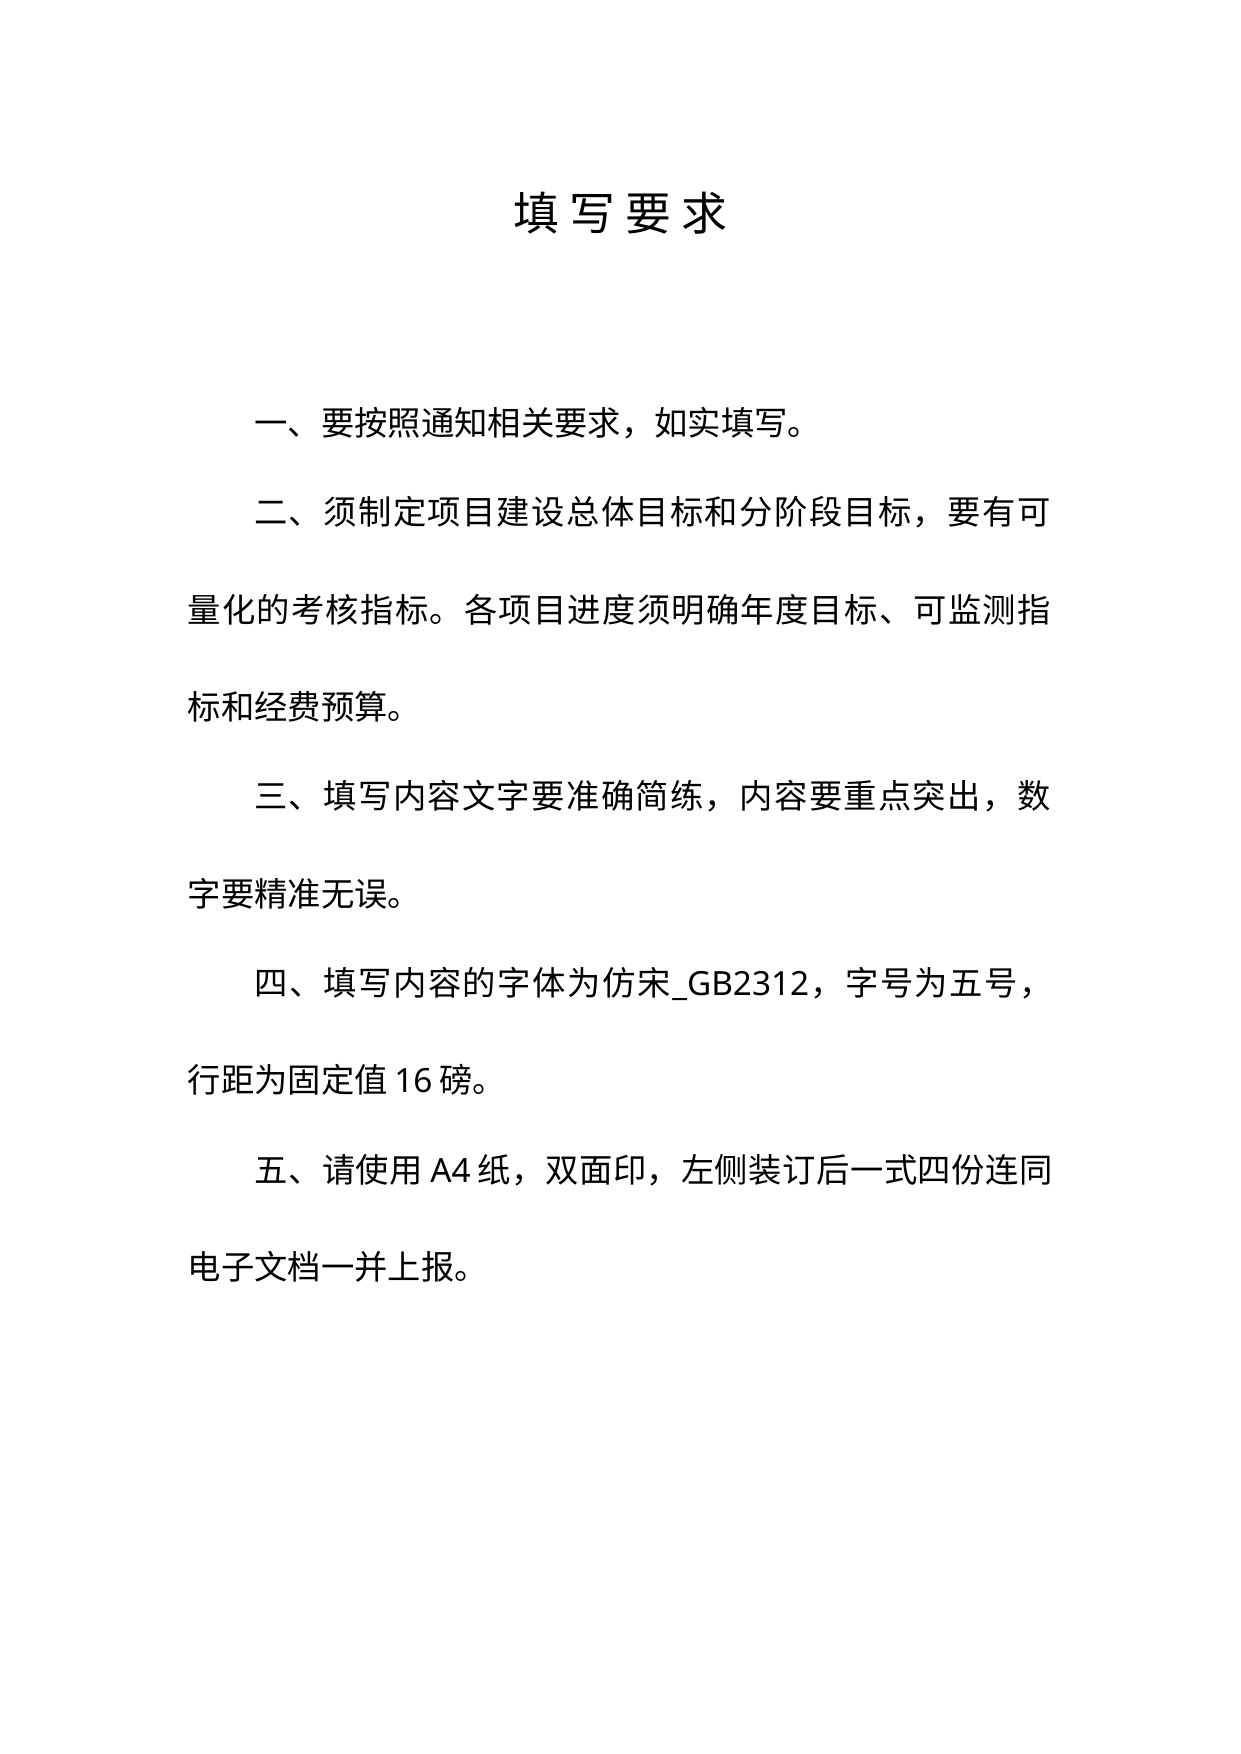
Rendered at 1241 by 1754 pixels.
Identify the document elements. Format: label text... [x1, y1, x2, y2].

text 二、须制定项目建设总体目标和分阶段目标，要有可量化的考核指标。各项目进度须明确年度目标、可监测指标和经费预算。 [187, 478, 1053, 738]
text 一、要按照通知相关要求，如实填写。 [187, 389, 1053, 454]
text 四、填写内容的字体为仿宋_GB2312，字号为五号，行距为固定值16磅。 [187, 948, 1053, 1111]
text 三、填写内容文字要准确简练，内容要重点突出，数字要精准无误。 [187, 762, 1053, 924]
text 填 写 要 求 [187, 162, 1053, 259]
text 五、请使用A4纸，双面印，左侧装订后一式四份连同电子文档一并上报。 [187, 1135, 1053, 1298]
